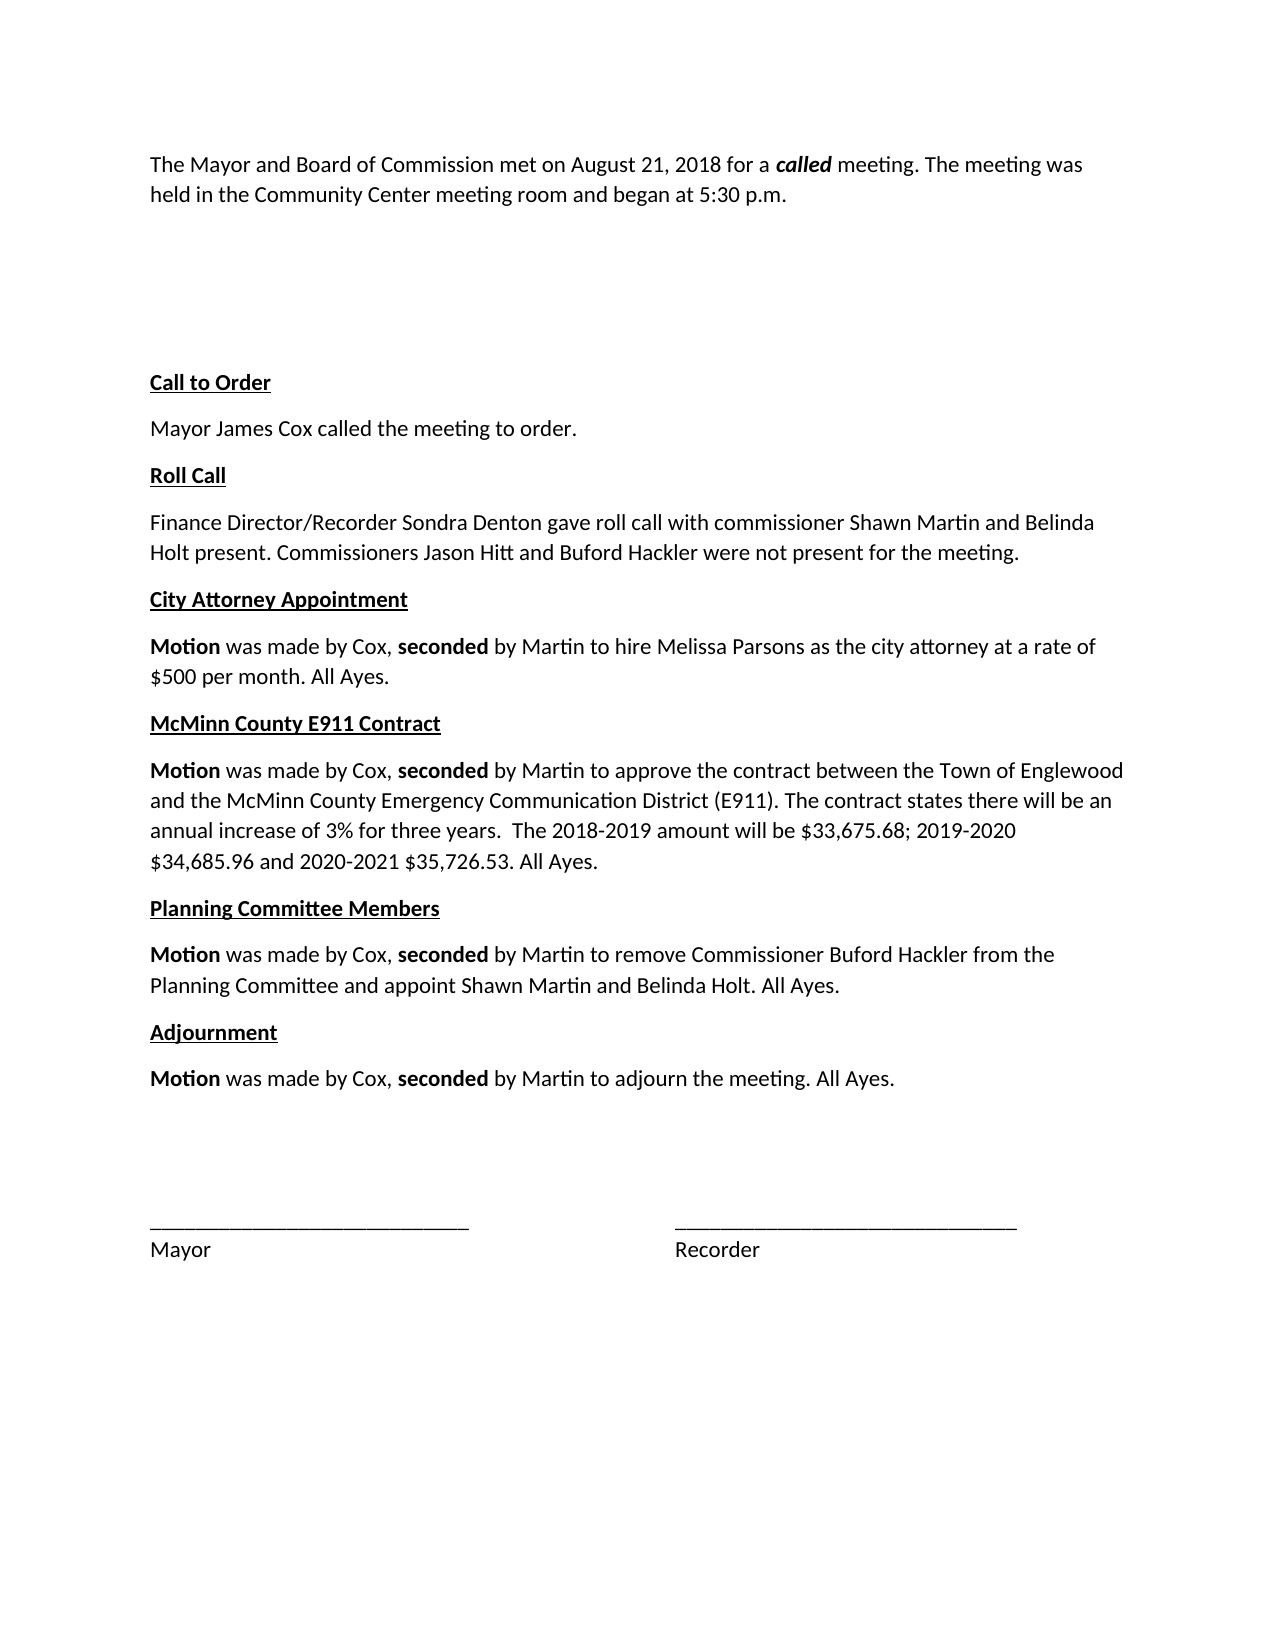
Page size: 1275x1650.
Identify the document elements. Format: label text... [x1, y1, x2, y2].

text Planning Committee Members [150, 894, 1125, 922]
text Finance Director/Recorder Sondra Denton gave roll call with commissioner Shawn Martin and Belinda Holt present. Commissioners Jason Hitt and Buford Hackler were not present for the meeting. [150, 508, 1125, 567]
text Mayor James Cox called the meeting to order. [150, 414, 1125, 443]
text Call to Order [150, 368, 1125, 396]
text Motion was made by Cox, seconded by Martin to remove Commissioner Buford Hackler from the Planning Committee and appoint Shawn Martin and Belinda Holt. All Ayes. [150, 941, 1125, 999]
text Motion was made by Cox, seconded by Martin to approve the contract between the Town of Englewood and the McMinn County Emergency Communication District (E911). The contract states there will be an annual increase of 3% for three years. The 2018-2019 amount will be $33,675.68; 2019-2020 $34,685.96 and 2020-2021 $35,726.53. All Ayes. [150, 756, 1125, 875]
text Adjournment [150, 1018, 1125, 1046]
text ____________________________ ______________________________ Mayor Recorder [150, 1205, 1125, 1263]
text McMinn County E911 Contract [150, 709, 1125, 737]
text The Mayor and Board of Commission met on August 21, 2018 for a called meeting. The meeting was held in the Community Center meeting room and began at 5:30 p.m. [150, 150, 1125, 208]
text Motion was made by Cox, seconded by Martin to hire Melissa Parsons as the city attorney at a rate of $500 per month. All Ayes. [150, 632, 1125, 691]
text Motion was made by Cox, seconded by Martin to adjourn the meeting. All Ayes. [150, 1064, 1125, 1093]
text Roll Call [150, 461, 1125, 489]
text City Attorney Appointment [150, 585, 1125, 613]
